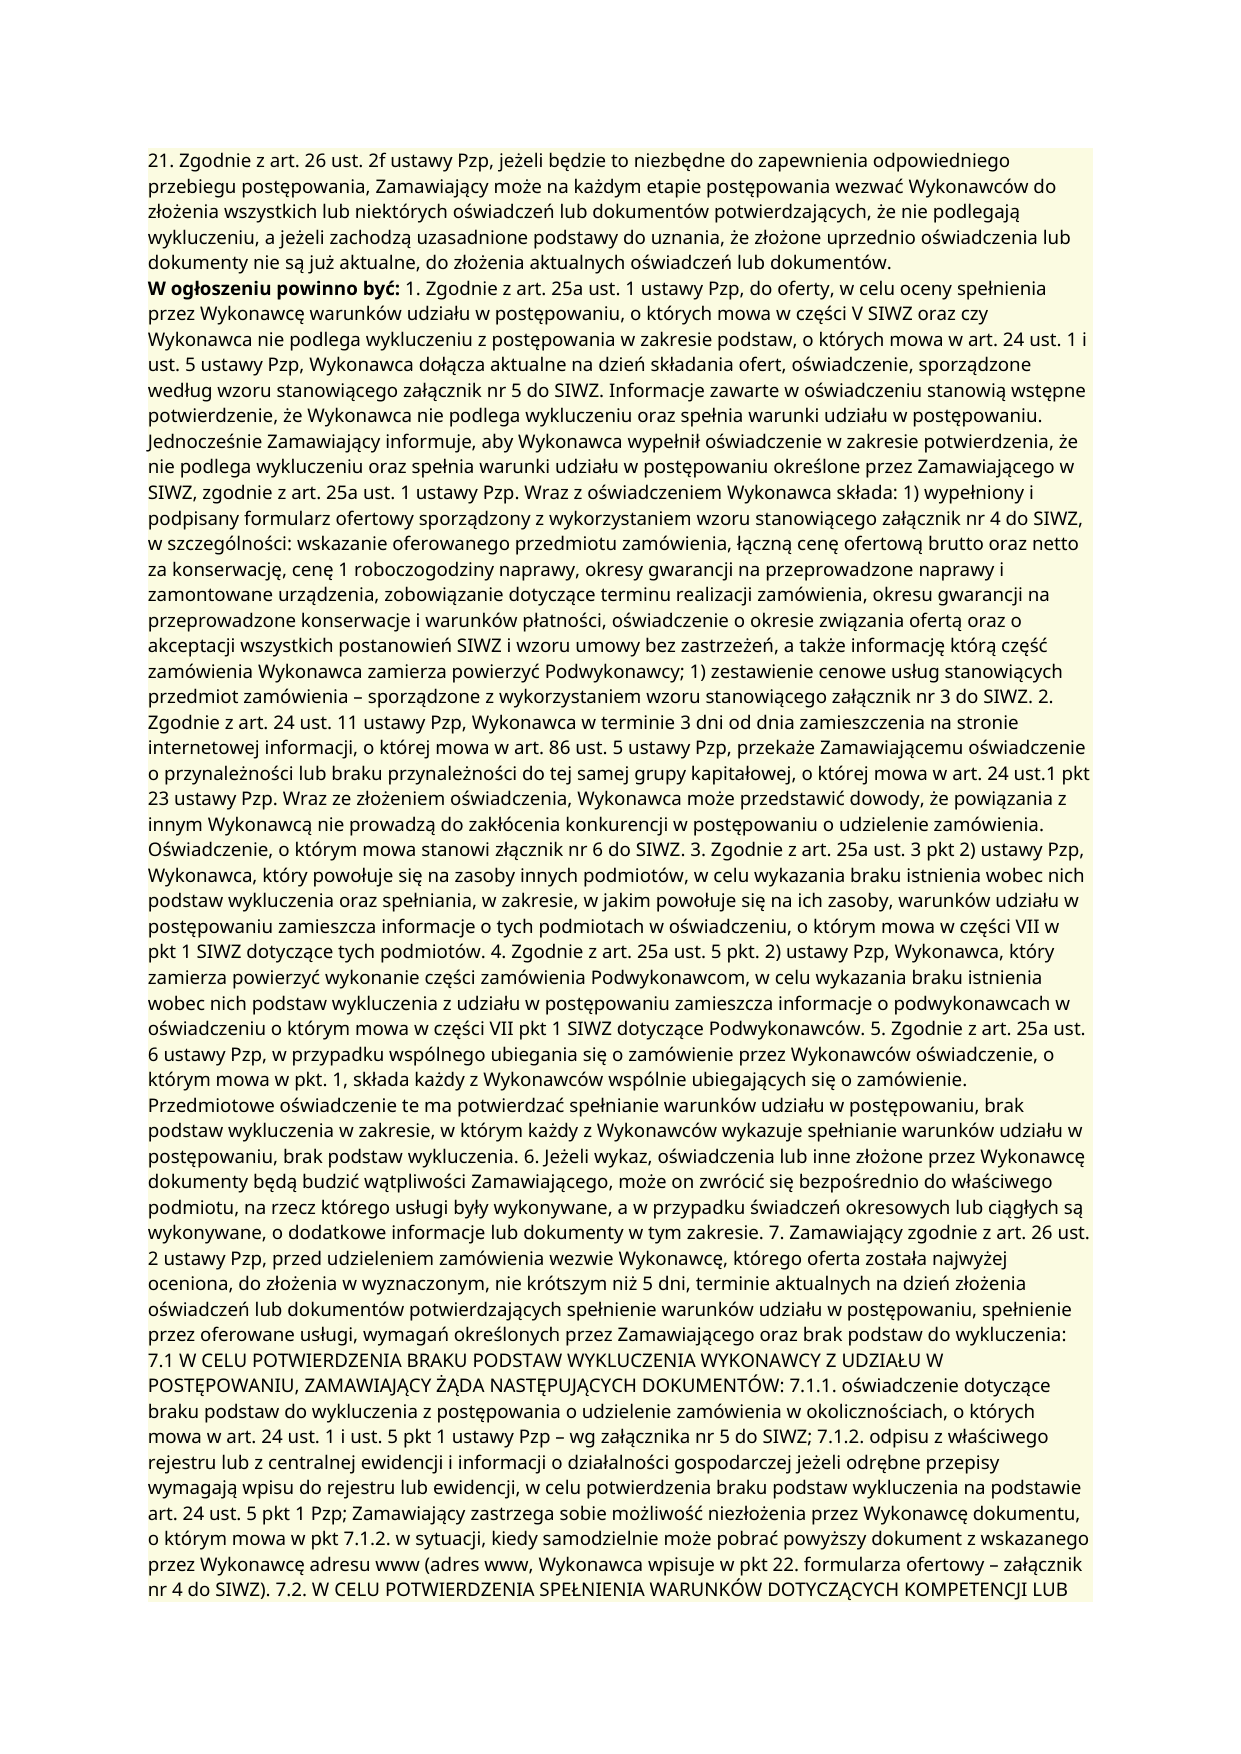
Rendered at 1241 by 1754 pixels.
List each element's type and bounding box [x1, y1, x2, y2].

text [148, 148, 1093, 1602]
